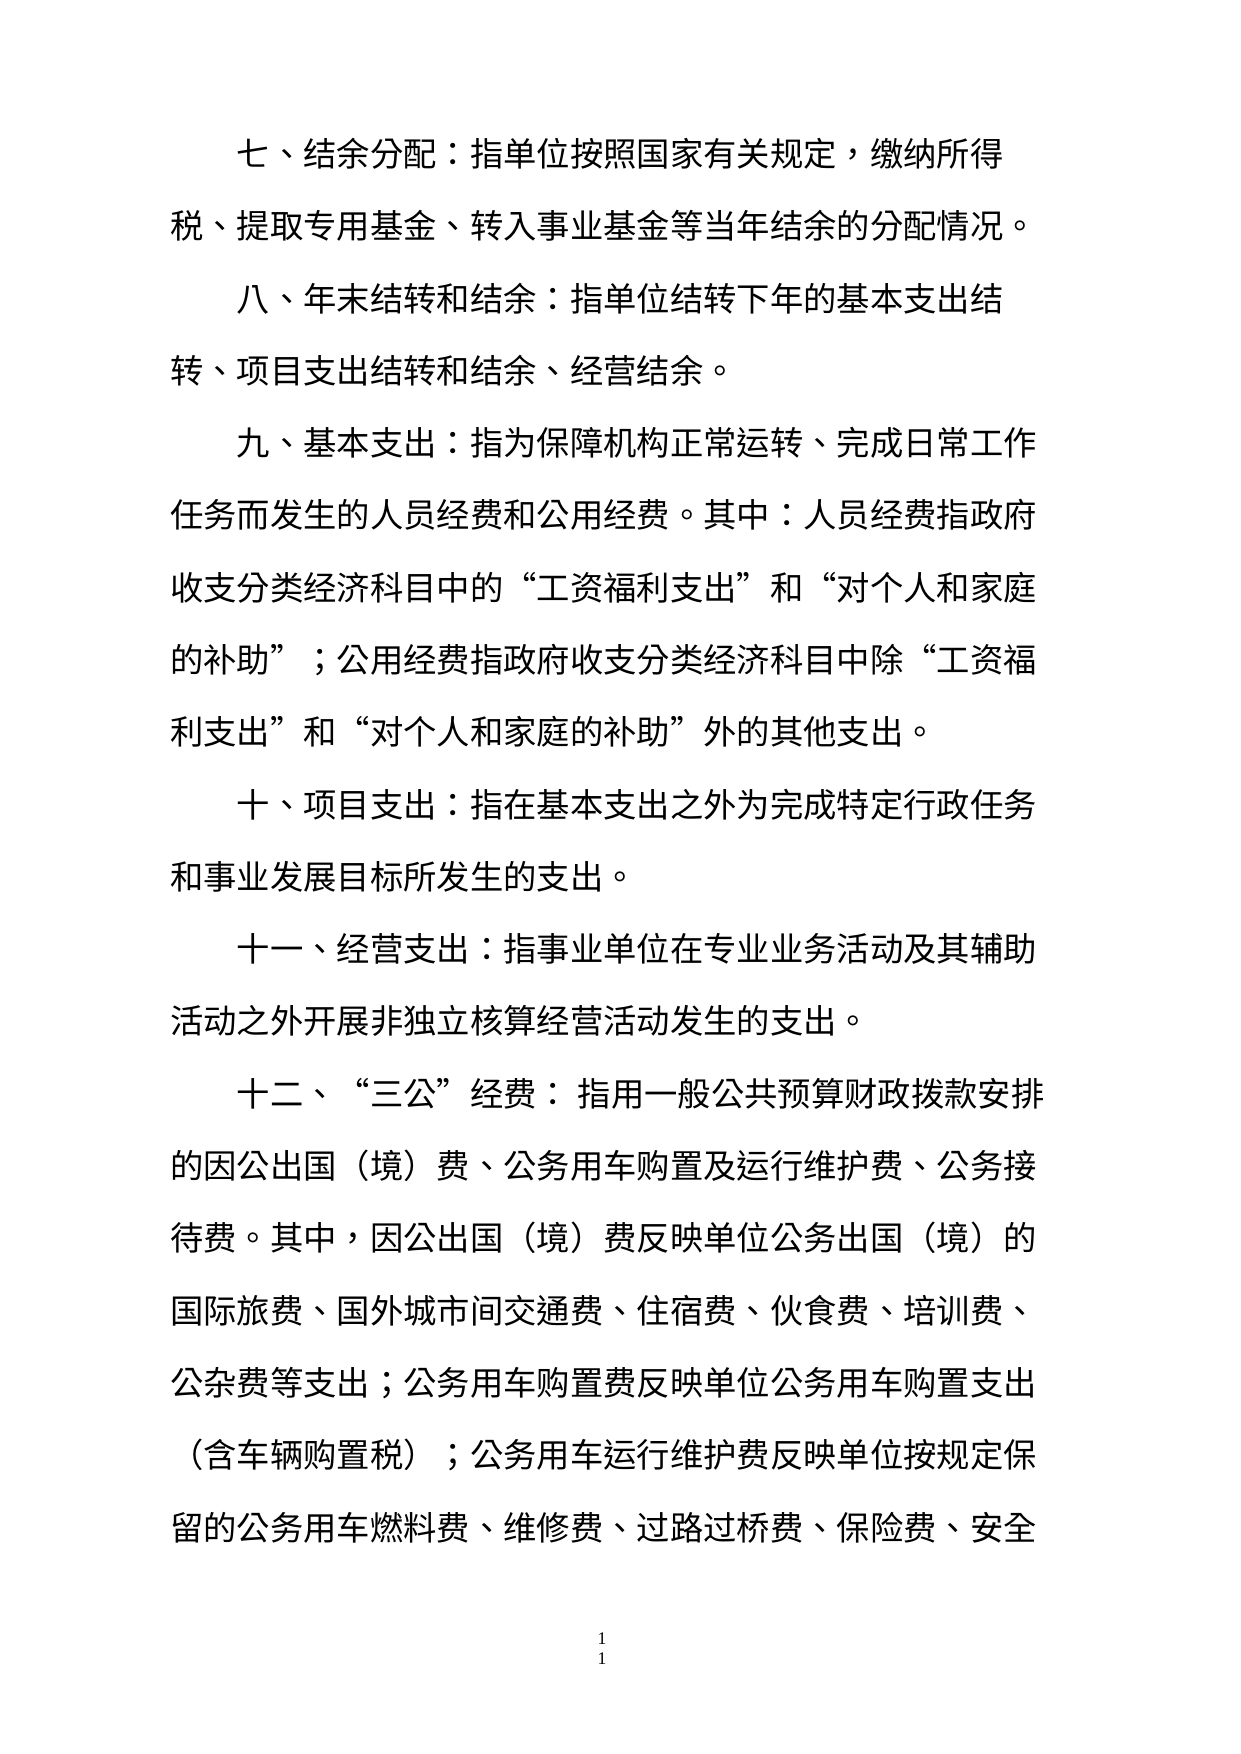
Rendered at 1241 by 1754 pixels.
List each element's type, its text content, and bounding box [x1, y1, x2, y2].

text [170, 1067, 1051, 1549]
text 十、项目支出：指在基本支出之外为完成特定行政任务和事业发展目标所发生的支出。 [170, 778, 1051, 899]
text 十一、经营支出：指事业单位在专业业务活动及其辅助活动之外开展非独立核算经营活动发生的支出。 [170, 923, 1051, 1043]
text 八、年末结转和结余：指单位结转下年的基本支出结转、项目支出结转和结余、经营结余。 [170, 272, 1051, 393]
text 九、基本支出：指为保障机构正常运转、完成日常工作任务而发生的人员经费和公用经费。其中：人员经费指政府收支分类经济科目中的“工资福利支出”和“对个人和家庭的补助”；公用经费指政府收支分类经济科目中除“工资福利支出”和“对个人和家庭的补助”外的其他支出。 [170, 417, 1051, 754]
text 七、结余分配：指单位按照国家有关规定，缴纳所得税、提取专用基金、转入事业基金等当年结余的分配情况。 [170, 128, 1051, 248]
